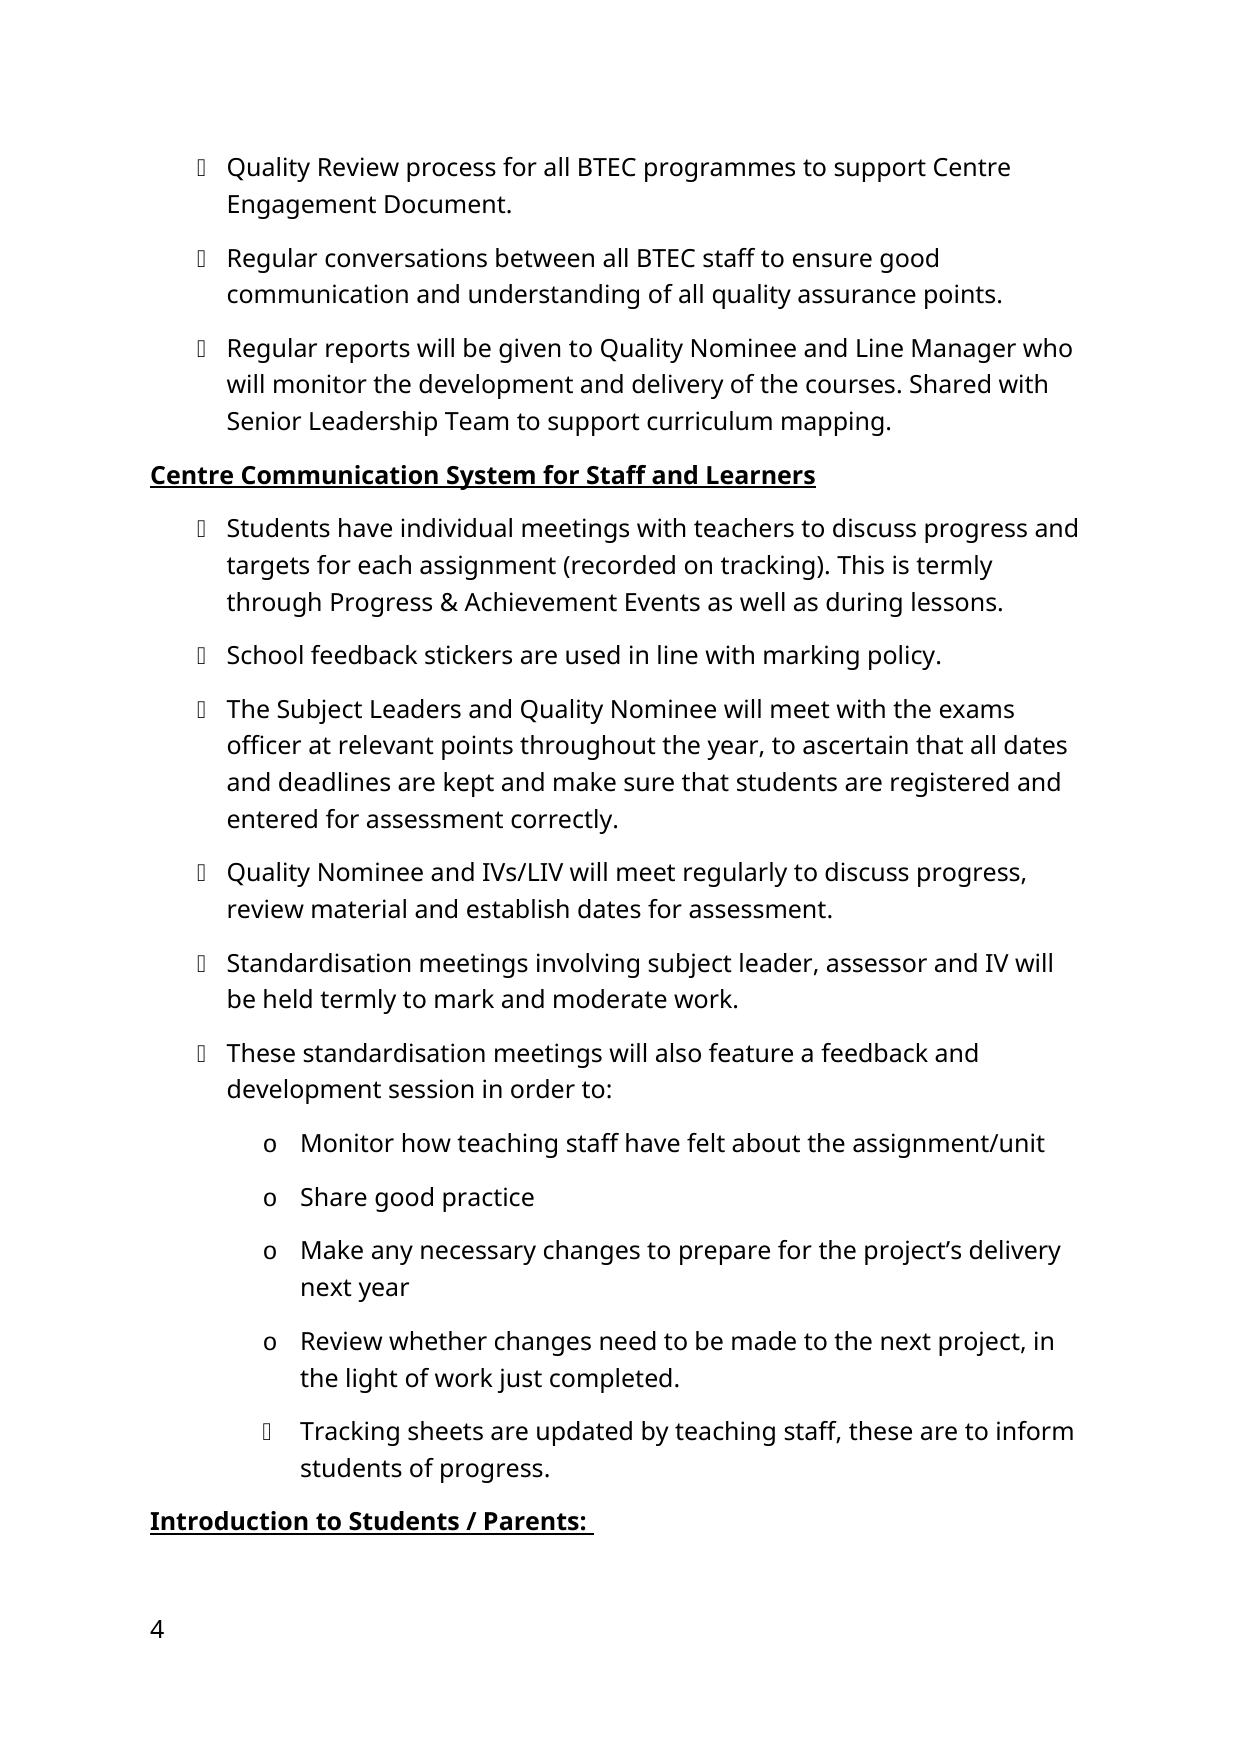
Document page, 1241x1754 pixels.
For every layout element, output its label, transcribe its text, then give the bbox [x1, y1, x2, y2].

list Standardisation meetings involving subject leader, assessor and IV will be held termly to mark and moderate work. [197, 945, 1090, 1016]
list Regular reports will be given to Quality Nominee and Line Manager who will monitor the development and delivery of the courses. Shared with Senior Leadership Team to support curriculum mapping. [197, 330, 1090, 438]
list School feedback stickers are used in line with marking policy. [197, 638, 1090, 672]
text Introduction to Students / Parents: [150, 1504, 1090, 1538]
list Tracking sheets are updated by teaching staff, these are to inform students of progress. [262, 1414, 1090, 1484]
list Quality Nominee and IVs/LIV will meet regularly to discuss progress, review material and establish dates for assessment. [197, 855, 1090, 926]
list Students have individual meetings with teachers to discuss progress and targets for each assignment (recorded on tracking). This is termly through Progress & Achievement Events as well as during lessons. [197, 511, 1090, 618]
list Regular conversations between all BTEC staff to ensure good communication and understanding of all quality assurance points. [197, 240, 1090, 311]
text Centre Communication System for Staff and Learners [150, 457, 1090, 491]
list Quality Review process for all BTEC programmes to support Centre Engagement Document. [197, 150, 1090, 221]
list Make any necessary changes to prepare for the project’s delivery next year [262, 1233, 1090, 1304]
list Share good practice [262, 1179, 1090, 1213]
list These standardisation meetings will also feature a feedback and development session in order to: [197, 1035, 1090, 1106]
list The Subject Leaders and Quality Nominee will meet with the exams officer at relevant points throughout the year, to ascertain that all dates and deadlines are kept and make sure that students are registered and entered for assessment correctly. [197, 691, 1090, 836]
list Monitor how teaching staff have felt about the assignment/unit [262, 1126, 1090, 1160]
list Review whether changes need to be made to the next project, in the light of work just completed. [262, 1323, 1090, 1394]
